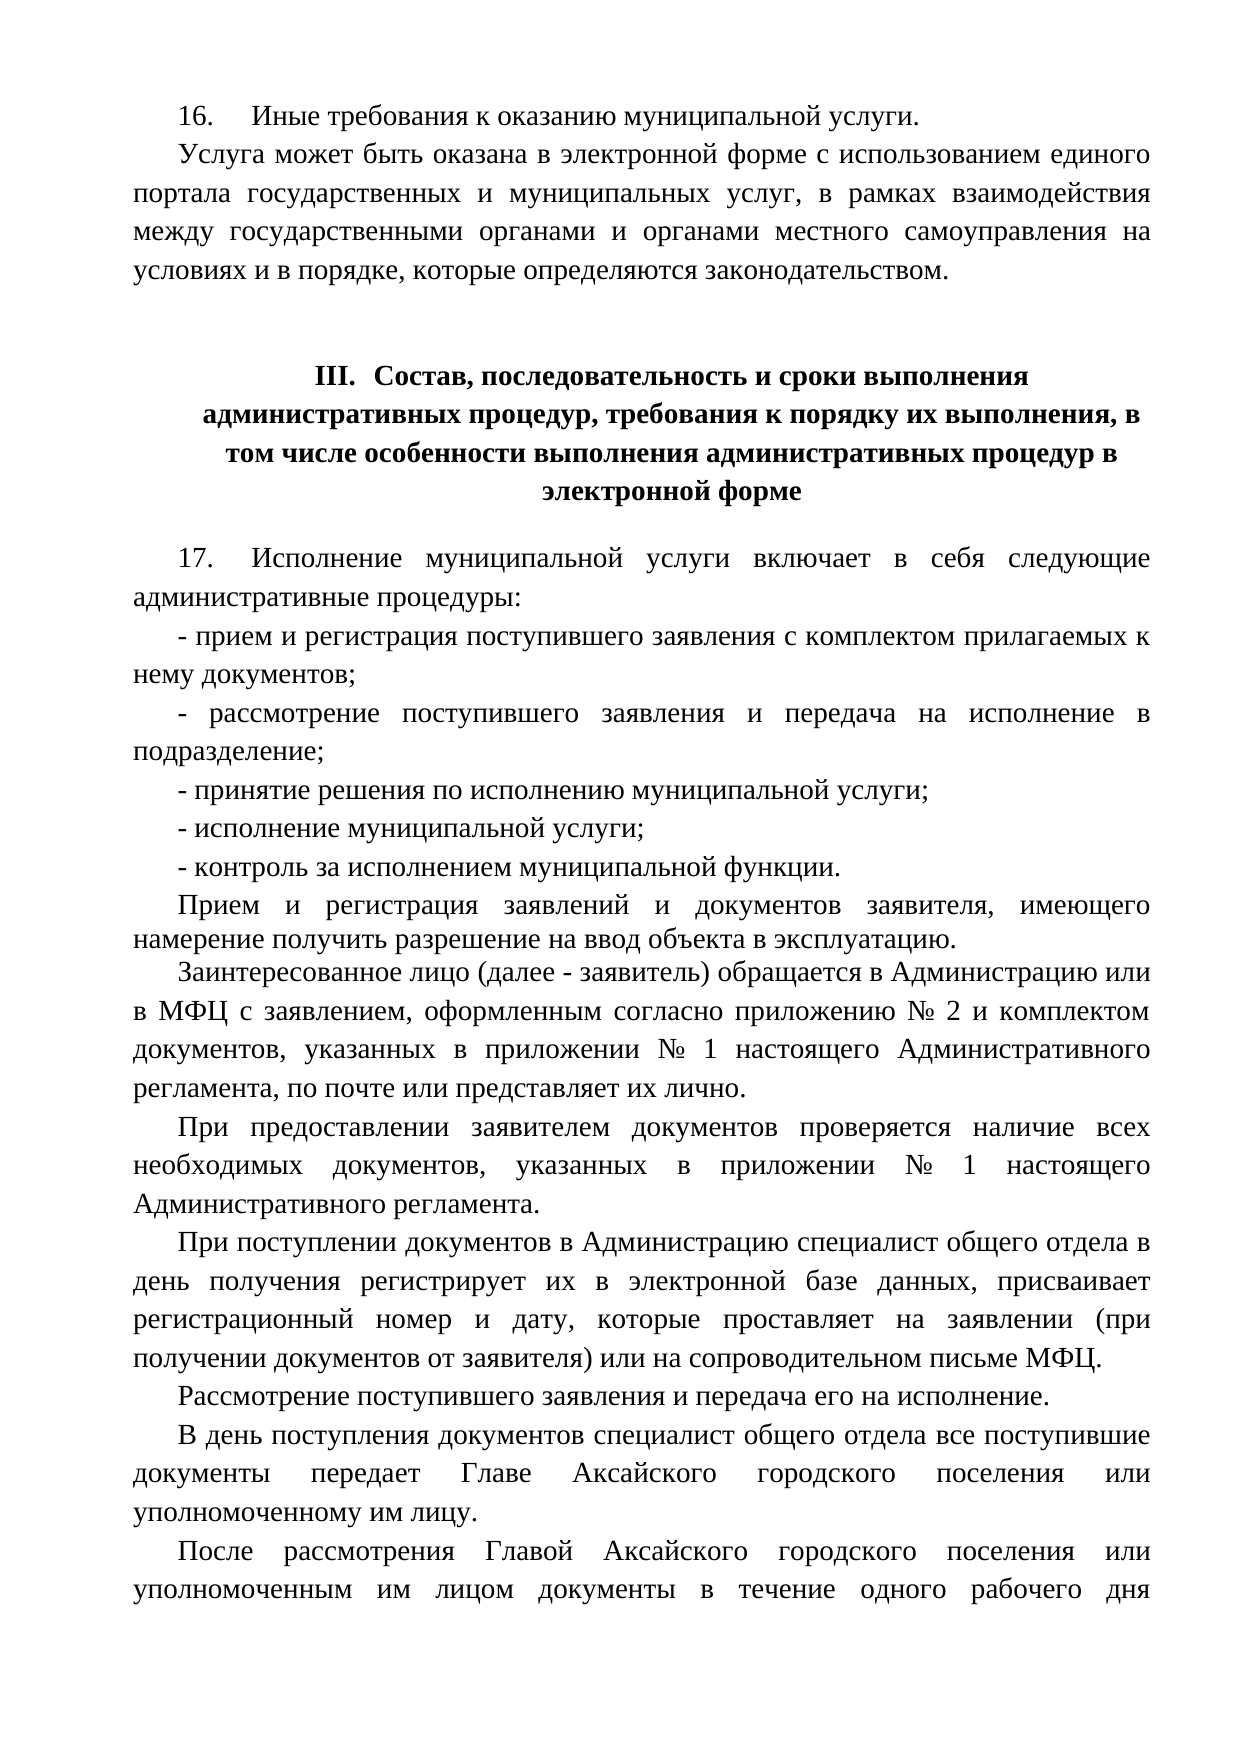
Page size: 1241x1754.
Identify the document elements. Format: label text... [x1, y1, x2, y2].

text Заинтересованное лицо (далее - заявитель) обращается в Администрацию или в МФЦ с заявлением, оформленным согласно приложению № 2 и комплектом документов, указанных в приложении № 1 настоящего Административного регламента, по почте или представляет их лично. [133, 954, 1152, 1104]
text Рассмотрение поступившего заявления и передача его на исполнение. [133, 1378, 1152, 1412]
list Состав, последовательность и сроки выполнения административных процедур, требования к порядку их выполнения, в том числе особенности выполнения административных процедур в электронной форме [192, 358, 1152, 507]
text - рассмотрение поступившего заявления и передача на исполнение в подразделение; [133, 695, 1152, 767]
text 16. Иные требования к оказанию муниципальной услуги. [133, 98, 1152, 131]
text - принятие решения по исполнению муниципальной услуги; [133, 772, 1152, 805]
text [133, 1533, 1152, 1605]
text - исполнение муниципальной услуги; [133, 810, 1152, 844]
text 17. Исполнение муниципальной услуги включает в себя следующие административные процедуры: [133, 541, 1152, 613]
text Прием и регистрация заявлений и документов заявителя, имеющего намерение получить разрешение на ввод объекта в эксплуатацию. [133, 887, 1152, 954]
text В день поступления документов специалист общего отдела все поступившие документы передает Главе Аксайского городского поселения или уполномоченному им лицу. [133, 1417, 1152, 1528]
text - прием и регистрация поступившего заявления с комплектом прилагаемых к нему документов; [133, 618, 1152, 690]
text - контроль за исполнением муниципальной функции. [133, 849, 1152, 882]
text При предоставлении заявителем документов проверяется наличие всех необходимых документов, указанных в приложении № 1 настоящего Административного регламента. [133, 1109, 1152, 1219]
text Услуга может быть оказана в электронной форме с использованием единого портала государственных и муниципальных услуг, в рамках взаимодействия между государственными органами и органами местного самоуправления на условиях и в порядке, которые определяются законодательством. [133, 136, 1152, 285]
text При поступлении документов в Администрацию специалист общего отдела в день получения регистрирует их в электронной базе данных, присваивает регистрационный номер и дату, которые проставляет на заявлении (при получении документов от заявителя) или на сопроводительном письме МФЦ. [133, 1224, 1152, 1373]
